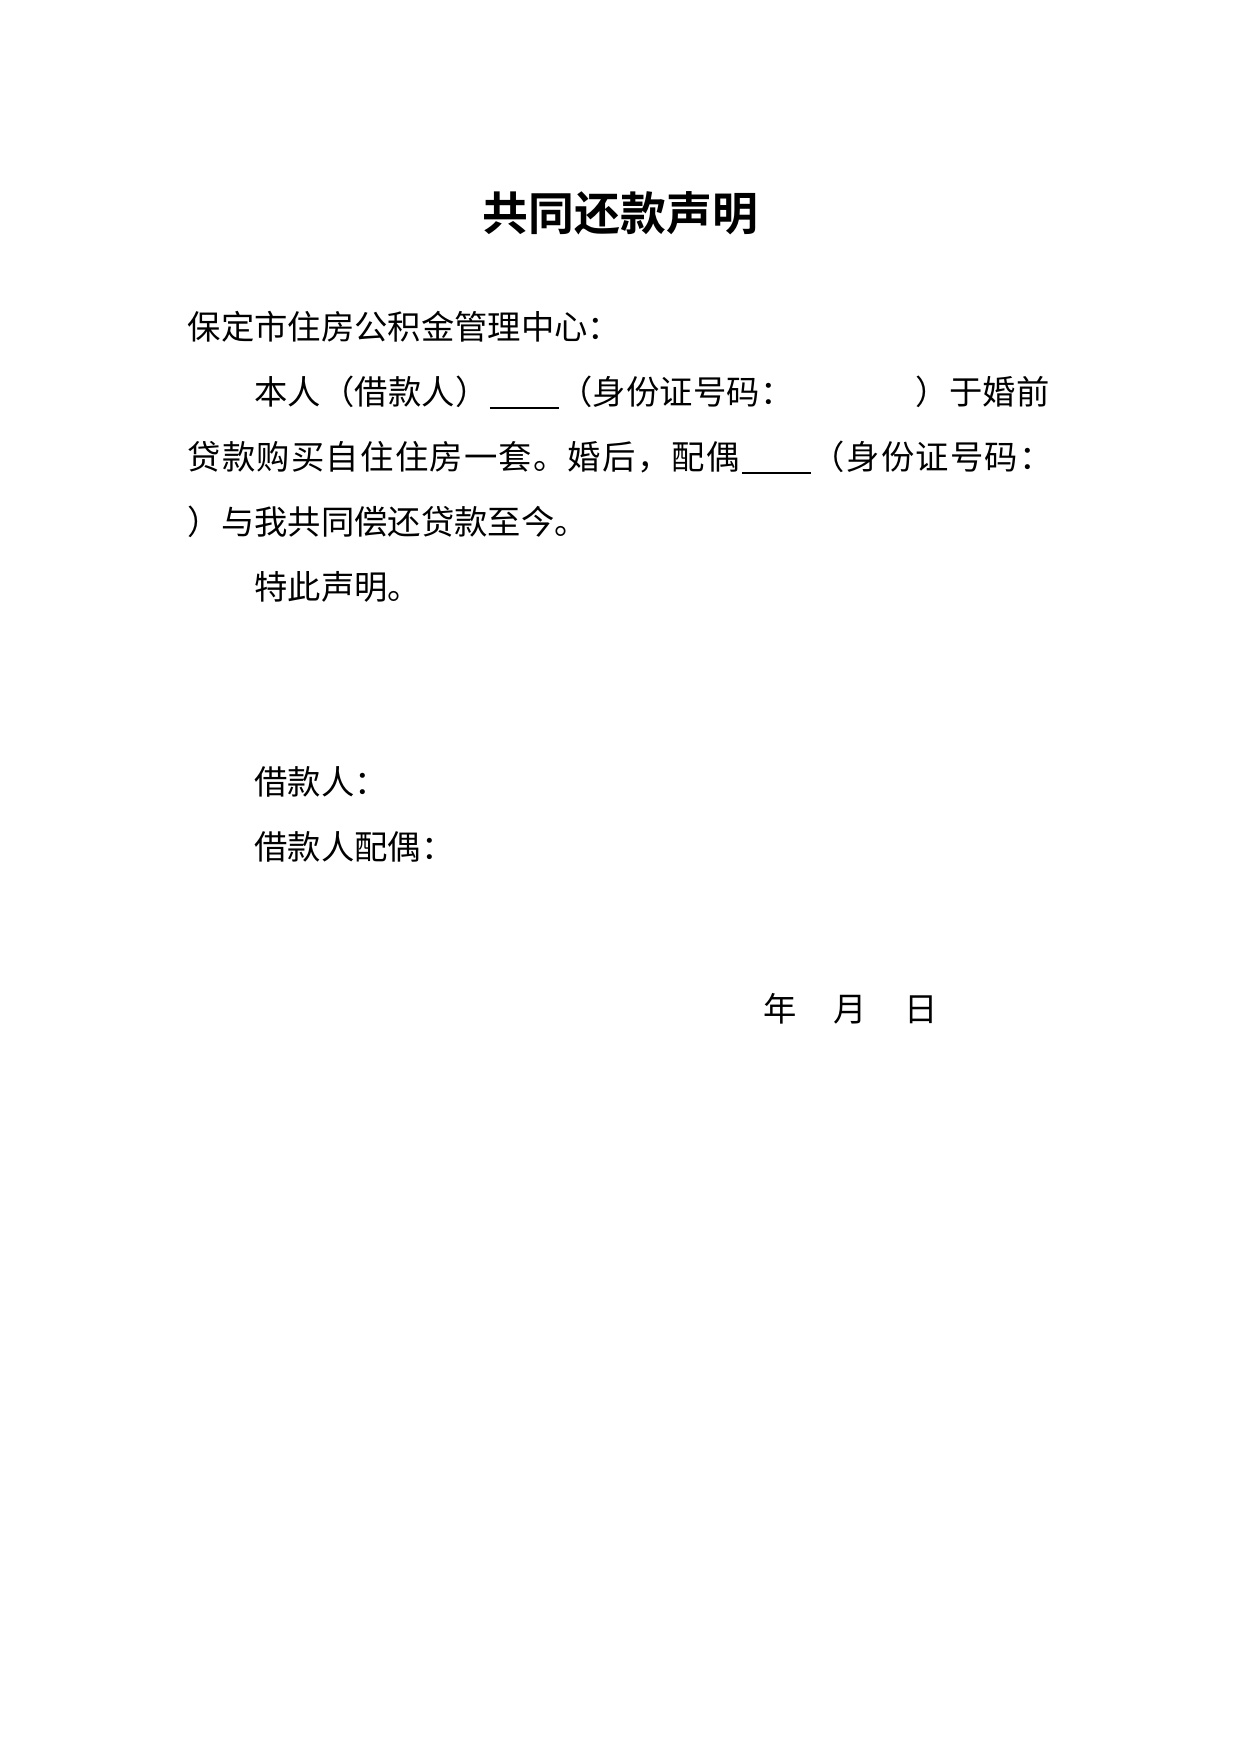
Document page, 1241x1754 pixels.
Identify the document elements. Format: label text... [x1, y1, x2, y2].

text 借款人配偶： [187, 812, 1053, 877]
text 本人（借款人） （身份证号码： ）于婚前贷款购买自住住房一套。婚后，配偶 （身份证号码： ）与我共同偿还贷款至今。 [187, 357, 1053, 552]
text 特此声明。 [187, 552, 1053, 617]
text 年 月 日 [187, 974, 1053, 1039]
text 保定市住房公积金管理中心： [187, 292, 1053, 357]
text 共同还款声明 [187, 162, 1053, 259]
text 借款人： [187, 747, 1053, 812]
